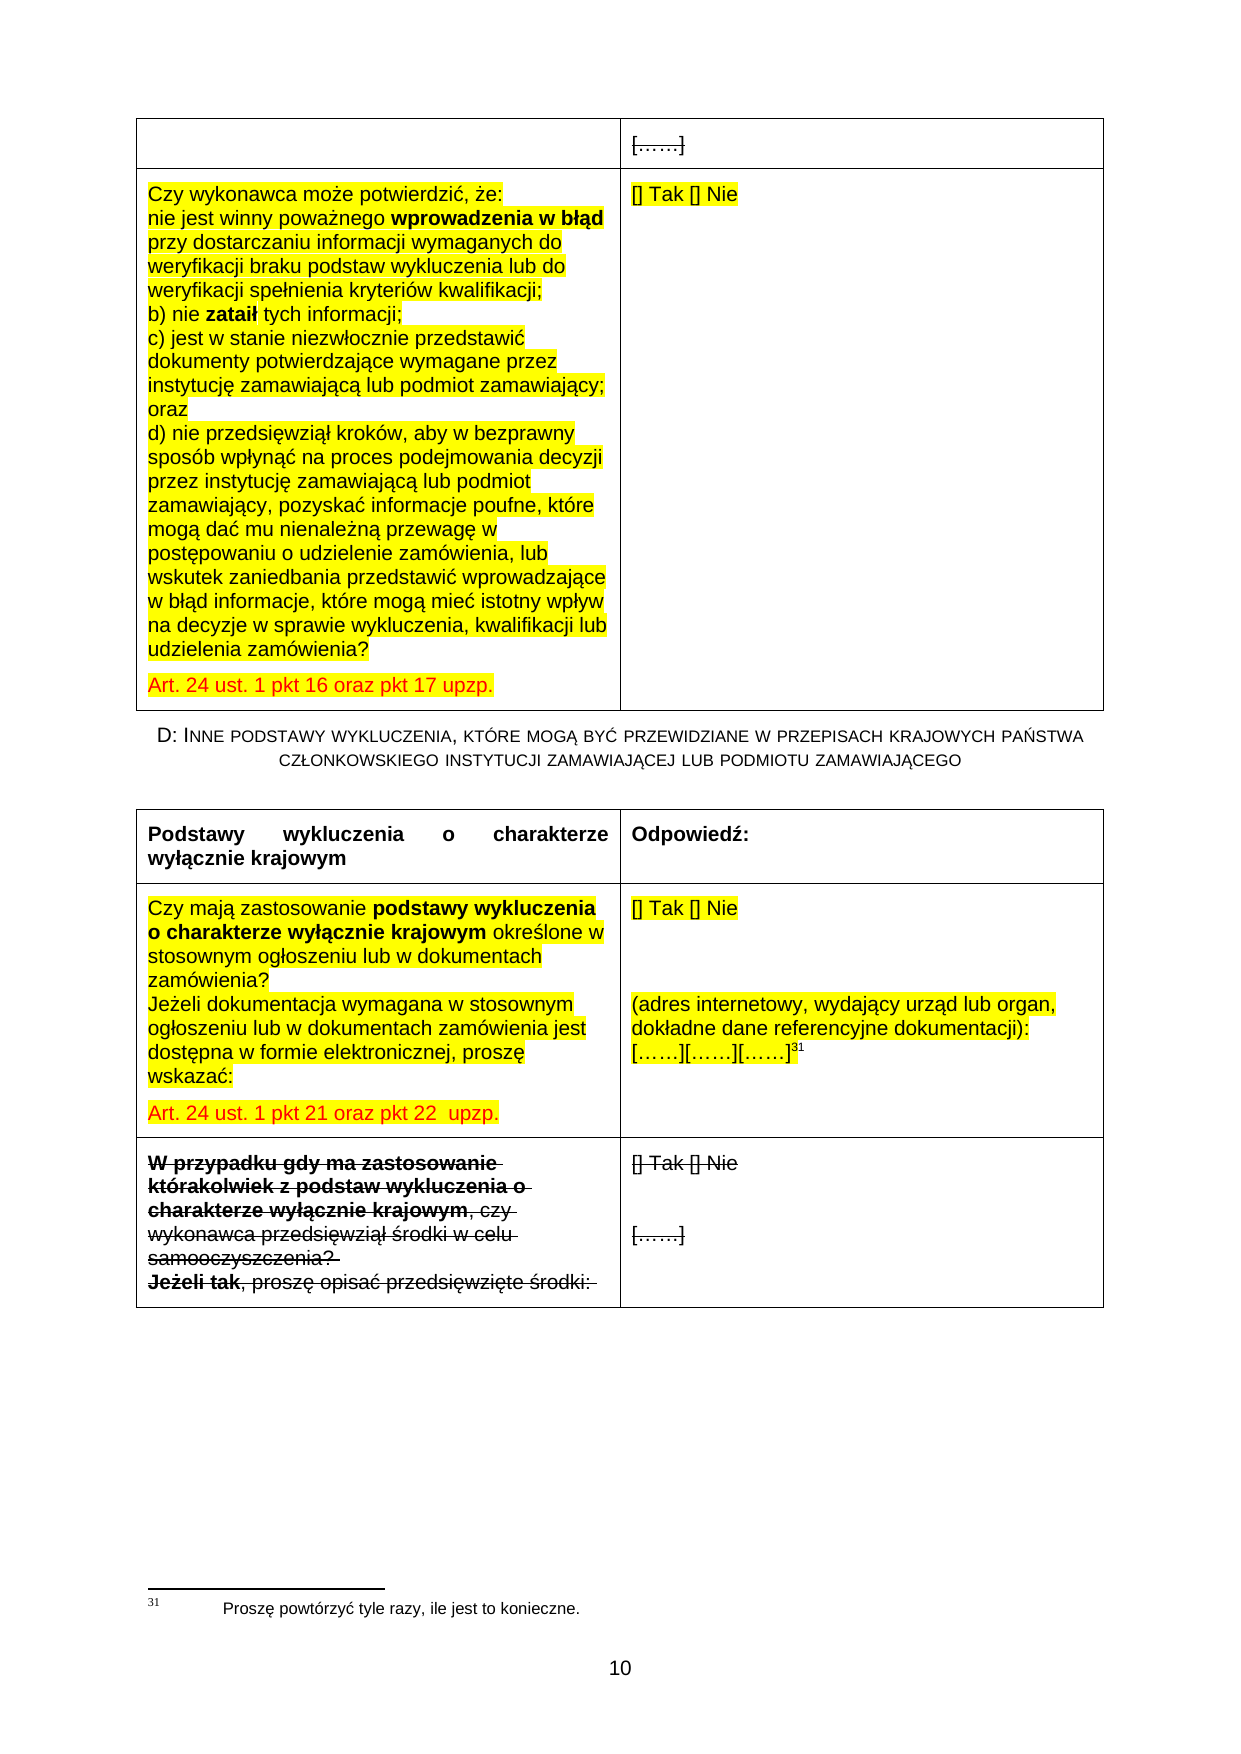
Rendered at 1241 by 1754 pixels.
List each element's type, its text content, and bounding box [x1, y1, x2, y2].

table_header Podstawy wykluczenia o charakterze wyłącznie krajowym [137, 810, 620, 883]
table_cell W przypadku gdy ma zastosowanie którakolwiek z podstaw wykluczenia o charakterze wyłącznie krajowym, czy wykonawca przedsięwziął środki w celu samooczyszczenia? Jeżeli tak, proszę opisać przedsięwzięte środki: [137, 1138, 620, 1307]
table_cell [] Tak [] Nie [621, 169, 1103, 710]
table_cell Czy mają zastosowanie podstawy wykluczenia o charakterze wyłącznie krajowym określone w stosownym ogłoszeniu lub w dokumentach zamówienia? Jeżeli dokumentacja wymagana w stosownym ogłoszeniu lub w dokumentach zamówienia jest dostępna w formie elektronicznej, proszę wskazać: Art. 24 ust. 1 pkt 21 oraz pkt 22 upzp. [137, 884, 620, 1137]
table_header Odpowiedź: [621, 810, 1103, 883]
table_cell [] Tak [] Nie (adres internetowy, wydający urząd lub organ, dokładne dane referencyjne dokumentacji): [……][……][……] [621, 884, 1103, 1137]
table_cell Czy wykonawca może potwierdzić, że: nie jest winny poważnego wprowadzenia w błąd przy dostarczaniu informacji wymaganych do weryfikacji braku podstaw wykluczenia lub do weryfikacji spełnienia kryteriów kwalifikacji; b) nie zataił tych informacji; c) jest w stanie niezwłocznie przedstawić dokumenty potwierdzające wymagane przez instytucję zamawiającą lub podmiot zamawiający; oraz d) nie przedsięwziął kroków, aby w bezprawny sposób wpłynąć na proces podejmowania decyzji przez instytucję zamawiającą lub podmiot zamawiający, pozyskać informacje poufne, które mogą dać mu nienależną przewagę w postępowaniu o udzielenie zamówienia, lub wskutek zaniedbania przedstawić wprowadzające w błąd informacje, które mogą mieć istotny wpływ na decyzje w sprawie wykluczenia, kwalifikacji lub udzielenia zamówienia? Art. 24 ust. 1 pkt 16 oraz pkt 17 upzp. [137, 169, 620, 710]
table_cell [621, 119, 1103, 168]
table_cell [] Tak [] Nie [……] [621, 1138, 1103, 1307]
title D: Inne podstawy wykluczenia, które mogą być przewidziane w przepisach krajowych państwa członkowskiego instytucji zamawiającej lub podmiotu zamawiającego [148, 723, 1093, 771]
